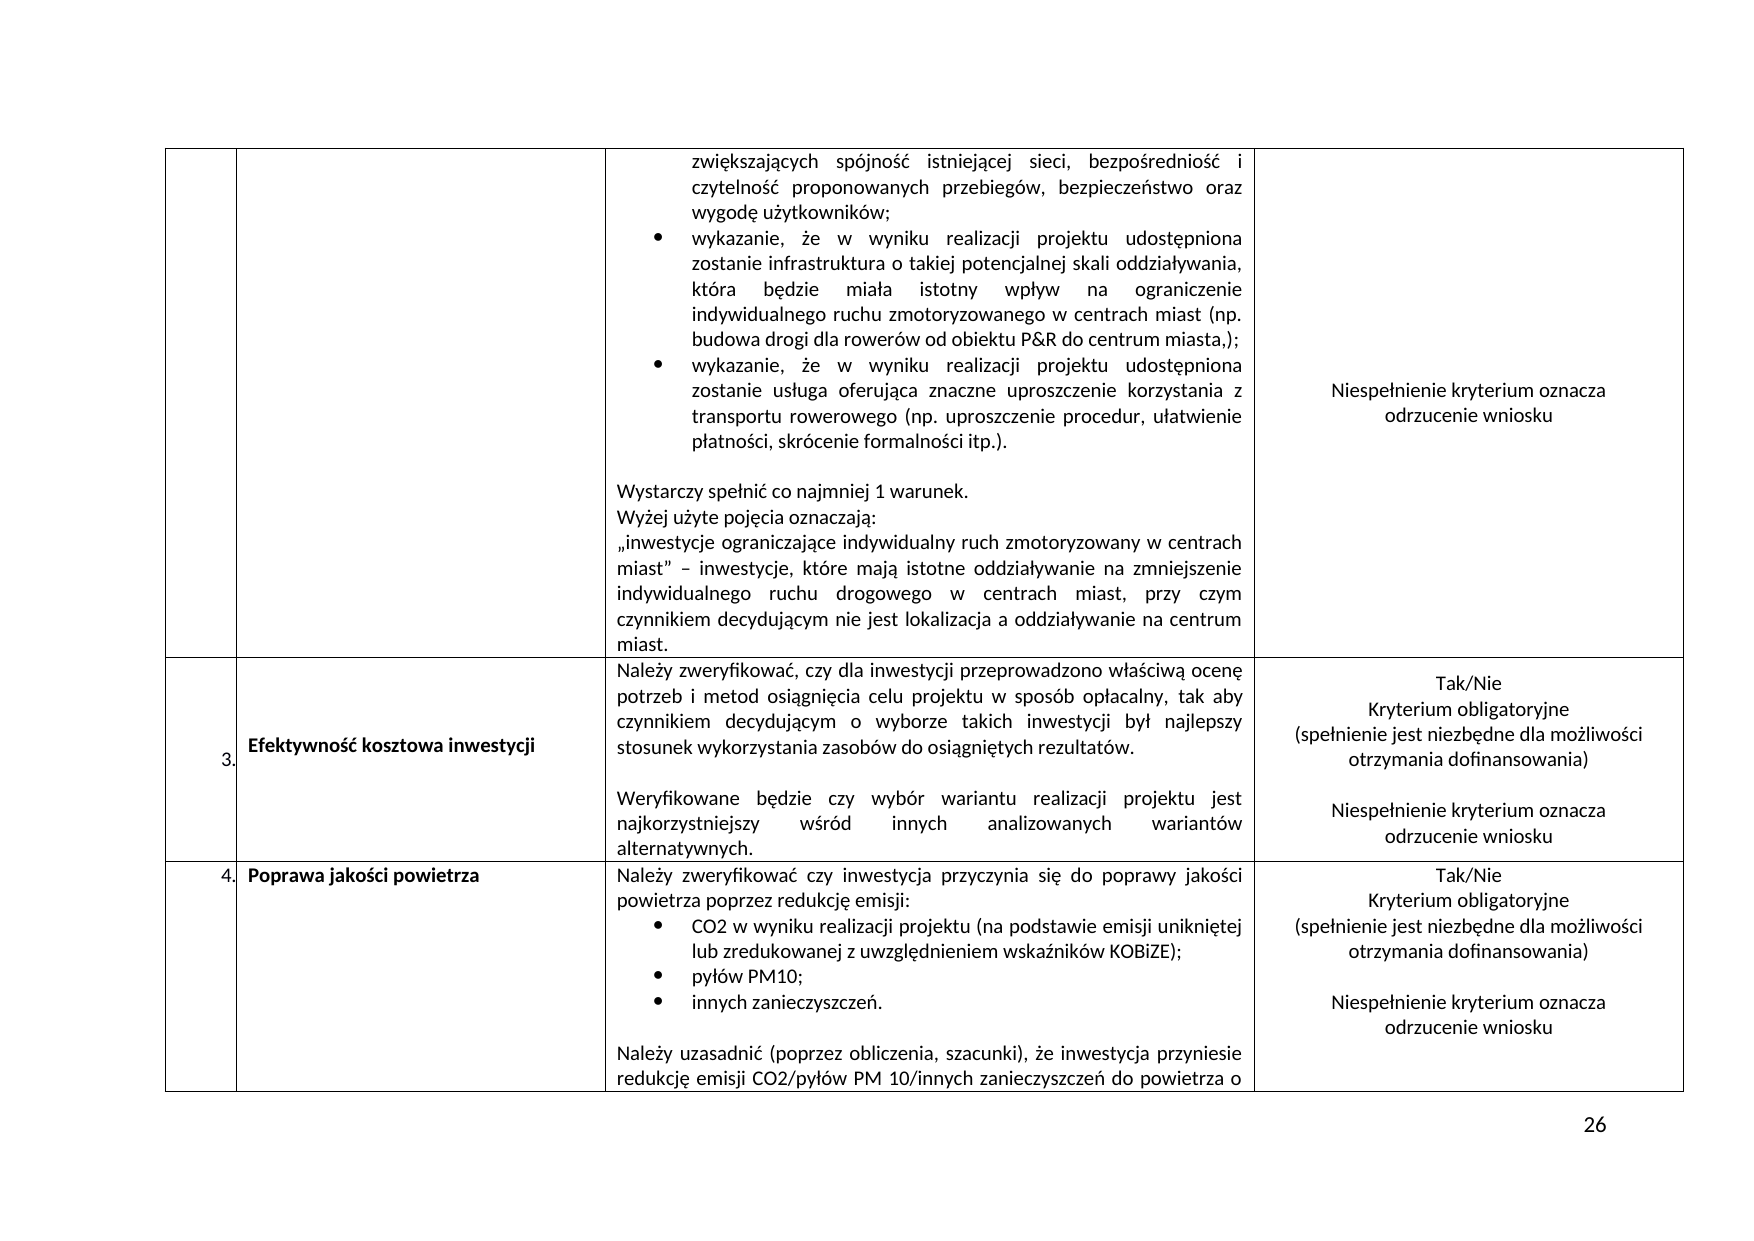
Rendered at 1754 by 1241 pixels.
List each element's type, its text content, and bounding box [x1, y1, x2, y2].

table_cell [606, 862, 1254, 1091]
table_cell Efektywność kosztowa inwestycji [237, 658, 605, 861]
table_cell [166, 862, 236, 1091]
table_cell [237, 149, 605, 657]
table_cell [1255, 149, 1683, 657]
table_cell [237, 862, 605, 1091]
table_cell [1255, 862, 1683, 1091]
table_cell Należy zweryfikować, czy dla inwestycji przeprowadzono właściwą ocenę potrzeb i metod osiągnięcia celu projektu w sposób opłacalny, tak aby czynnikiem decydującym o wyborze takich inwestycji był najlepszy stosunek wykorzystania zasobów do osiągniętych rezultatów. Weryfikowane będzie czy wybór wariantu realizacji projektu jest najkorzystniejszy wśród innych analizowanych wariantów alternatywnych. [606, 658, 1254, 861]
table_cell [166, 149, 236, 657]
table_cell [606, 149, 1254, 657]
table_cell [166, 658, 236, 861]
